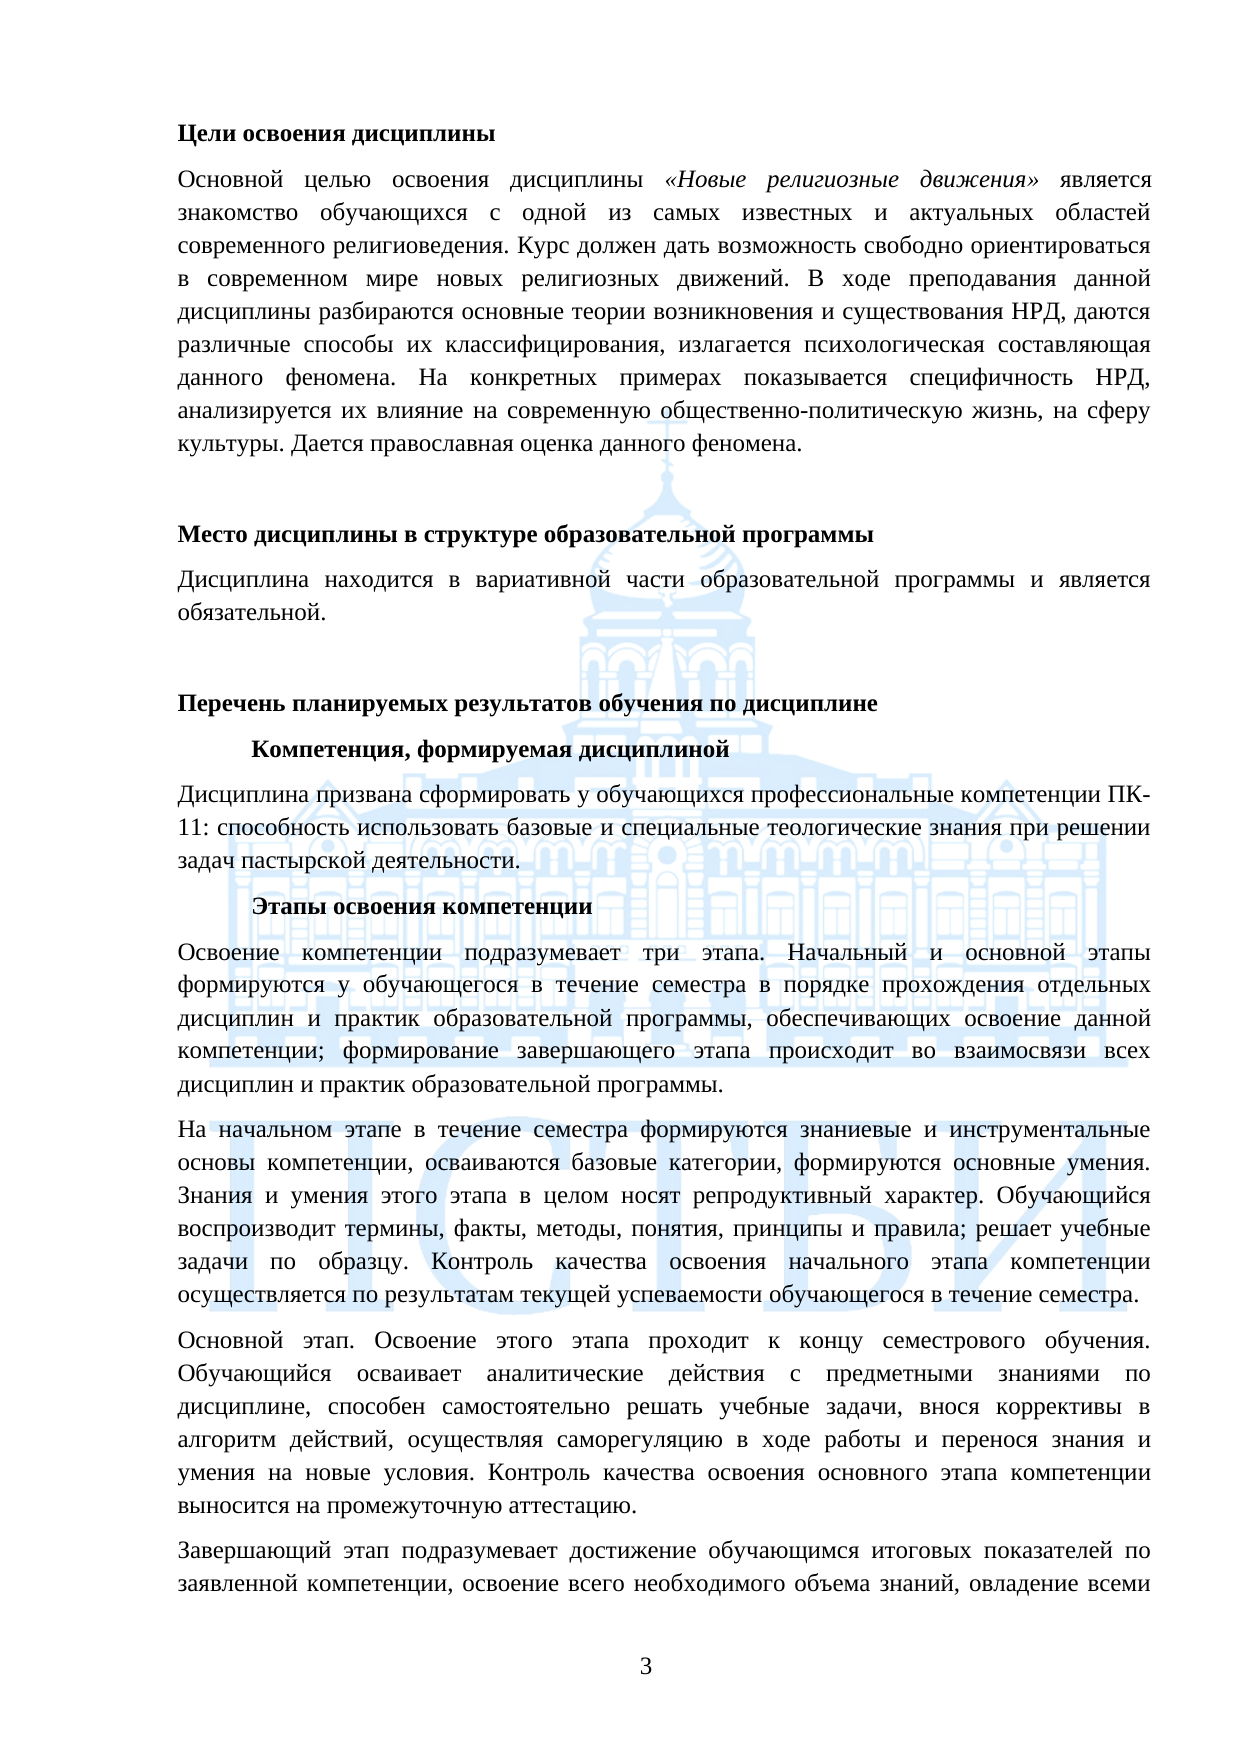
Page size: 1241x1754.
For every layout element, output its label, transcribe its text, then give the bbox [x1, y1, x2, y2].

text Основной этап. Освоение этого этапа проходит к концу семестрового обучения. Обучающийся осваивает аналитические действия с предметными знаниями по дисциплине, способен самостоятельно решать учебные задачи, внося коррективы в алгоритм действий, осуществляя саморегуляцию в ходе работы и перенося знания и умения на новые условия. Контроль качества освоения основного этапа компетенции выносится на промежуточную аттестацию. [177, 1325, 1152, 1519]
text На начальном этапе в течение семестра формируются знаниевые и инструментальные основы компетенции, осваиваются базовые категории, формируются основные умения. Знания и умения этого этапа в целом носят репродуктивный характер. Обучающийся воспроизводит термины, факты, методы, понятия, принципы и правила; решает учебные задачи по образцу. Контроль качества освоения начального этапа компетенции осуществляется по результатам текущей успеваемости обучающегося в течение семестра. [177, 1114, 1152, 1308]
text Освоение компетенции подразумевает три этапа. Начальный и основной этапы формируются у обучающегося в течение семестра в порядке прохождения отдельных дисциплин и практик образовательной программы, обеспечивающих освоение данной компетенции; формирование завершающего этапа происходит во взаимосвязи всех дисциплин и практик образовательной программы. [177, 937, 1152, 1097]
text Дисциплина призвана сформировать у обучающихся профессиональные компетенции ПК-11: способность использовать базовые и специальные теологические знания при решении задач пастырской деятельности. [177, 779, 1152, 874]
subtitle Перечень планируемых результатов обучения по дисциплине [177, 688, 1152, 717]
subtitle Место дисциплины в структуре образовательной программы [177, 519, 1152, 548]
text Дисциплина находится в вариативной части образовательной программы и является обязательной. [177, 564, 1152, 626]
subtitle Компетенция, формируемая дисциплиной [177, 734, 1152, 763]
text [177, 1535, 1152, 1597]
subtitle Цели освоения дисциплины [177, 118, 1152, 147]
text Основной целью освоения дисциплины «Новые религиозные движения» является знакомство обучающихся с одной из самых известных и актуальных областей современного религиоведения. Курс должен дать возможность свободно ориентироваться в современном мире новых религиозных движений. В ходе преподавания данной дисциплины разбираются основные теории возникновения и существования НРД, даются различные способы их классифицирования, излагается психологическая составляющая данного феномена. На конкретных примерах показывается специфичность НРД, анализируется их влияние на современную общественно-политическую жизнь, на сферу культуры. Дается православная оценка данного феномена. [177, 164, 1152, 457]
subtitle Этапы освоения компетенции [177, 891, 1152, 920]
